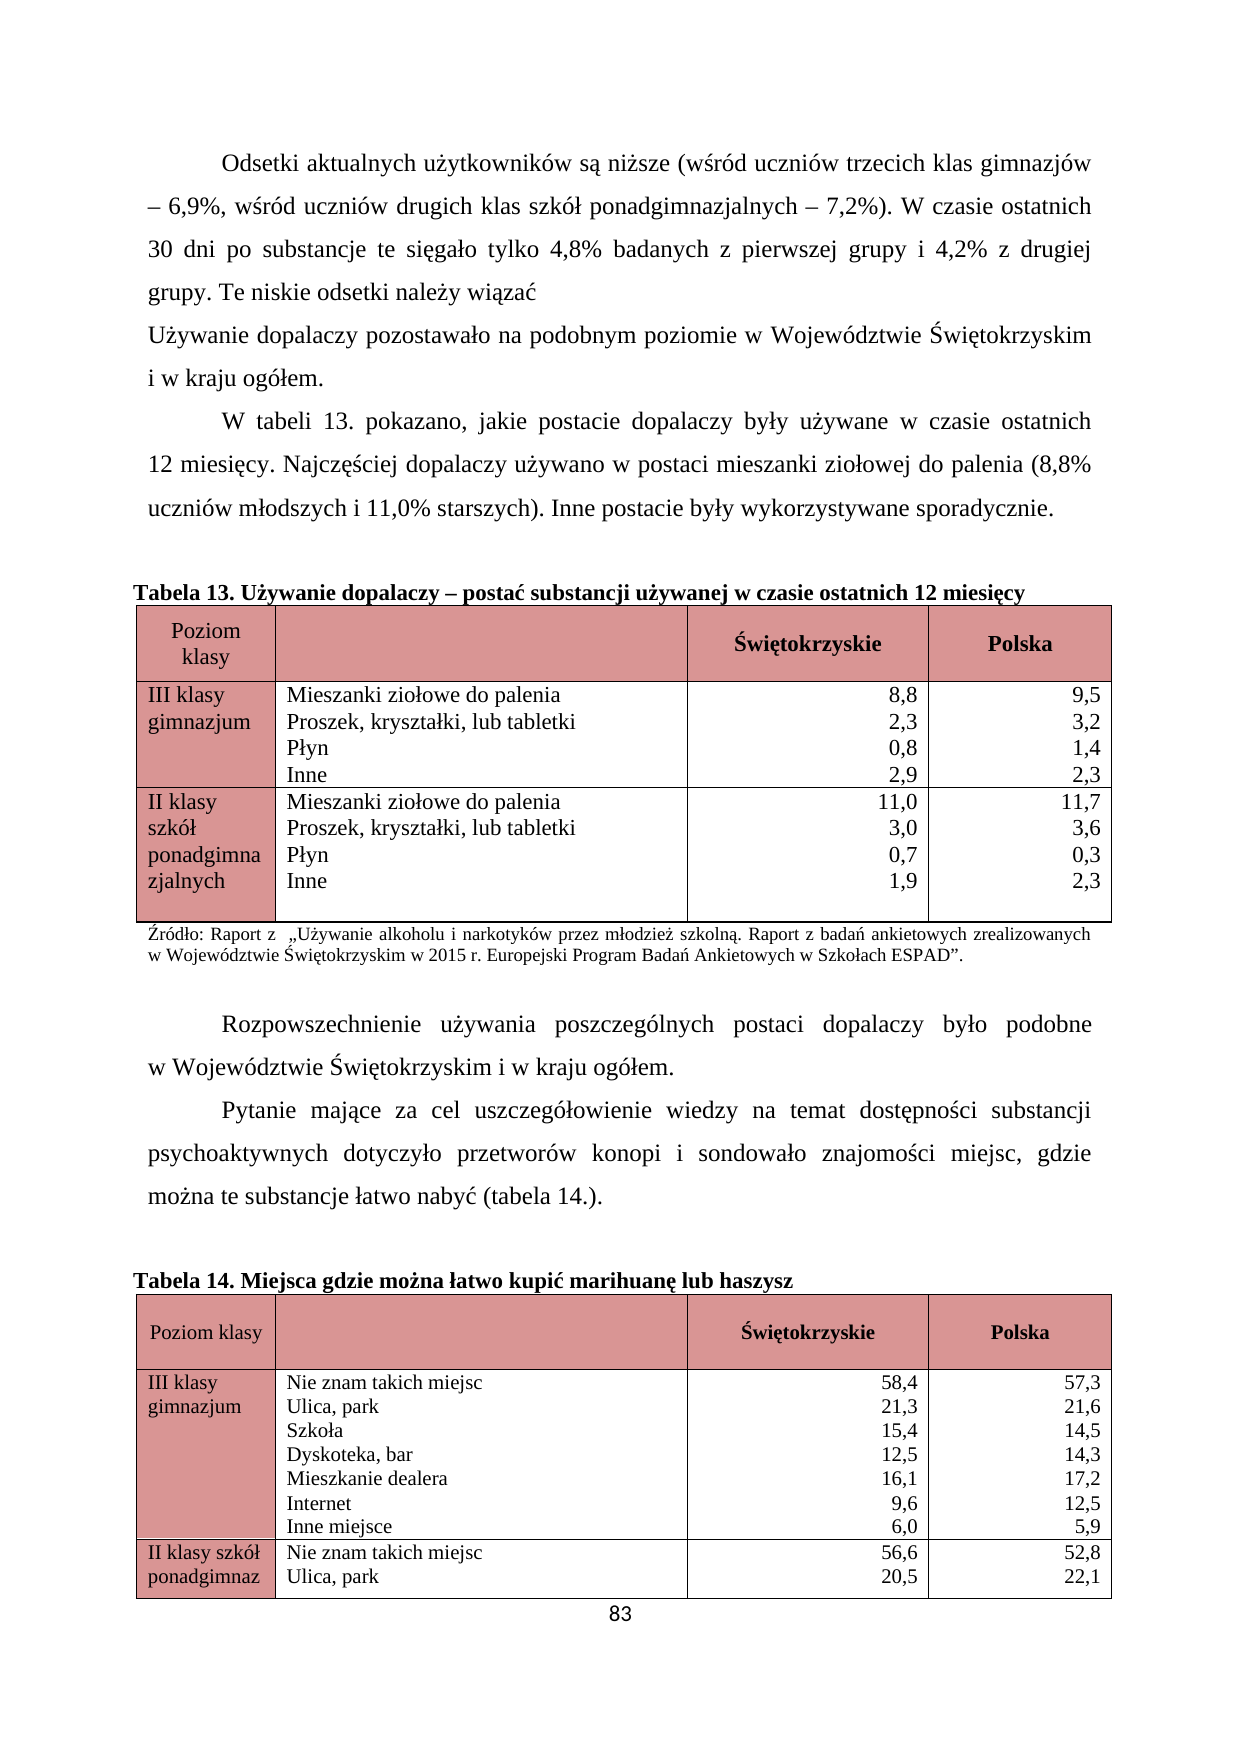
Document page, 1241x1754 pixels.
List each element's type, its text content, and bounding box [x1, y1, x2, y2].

text Pytanie mające za cel uszczegółowienie wiedzy na temat dostępności substancji psychoaktywnych dotyczyło przetworów konopi i sondowało znajomości miejsc, gdzie można te substancje łatwo nabyć (tabela 14.). [148, 1095, 1092, 1210]
text Tabela 13. Używanie dopalaczy – postać substancji używanej w czasie ostatnich 12 miesięcy [133, 579, 1092, 605]
table_cell 57,3 21,6 14,5 14,3 17,2 12,5 5,9 [929, 1370, 1111, 1538]
table_header Świętokrzyskie [688, 606, 928, 681]
table_header Poziom klasy [137, 1295, 275, 1369]
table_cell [929, 1540, 1111, 1598]
table_cell 8,8 2,3 0,8 2,9 [688, 682, 928, 787]
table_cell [688, 1540, 928, 1598]
text Odsetki aktualnych użytkowników są niższe (wśród uczniów trzecich klas gimnazjów – 6,9%, wśród uczniów drugich klas szkół ponadgimnazjalnych – 7,2%). W czasie ostatnich 30 dni po substancje te sięgało tylko 4,8% badanych z pierwszej grupy i 4,2% z drugiej grupy. Te niskie odsetki należy wiązać [148, 148, 1092, 306]
table_cell 58,4 21,3 15,4 12,5 16,1 9,6 6,0 [688, 1370, 928, 1538]
table_cell 11,7 3,6 0,3 2,3 [929, 788, 1111, 921]
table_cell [137, 1540, 275, 1598]
table_cell III klasy gimnazjum [137, 1370, 275, 1538]
table_cell Nie znam takich miejsc Ulica, park Szkoła Dyskoteka, bar Mieszkanie dealera Internet Inne miejsce [276, 1370, 687, 1538]
table_header [276, 606, 687, 681]
table_cell Mieszanki ziołowe do palenia Proszek, kryształki, lub tabletki Płyn Inne [276, 682, 687, 787]
table_header [276, 1295, 687, 1369]
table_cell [276, 1540, 687, 1598]
table_cell III klasy gimnazjum [137, 682, 275, 787]
table_cell 11,0 3,0 0,7 1,9 [688, 788, 928, 921]
table_header Poziom klasy [137, 606, 275, 681]
table_header Polska [929, 606, 1111, 681]
table_cell II klasy szkół ponadgimnazjalnych [137, 788, 275, 921]
text W tabeli 13. pokazano, jakie postacie dopalaczy były używane w czasie ostatnich 12 miesięcy. Najczęściej dopalaczy używano w postaci mieszanki ziołowej do palenia (8,8% uczniów młodszych i 11,0% starszych). Inne postacie były wykorzystywane sporadycznie. [148, 406, 1092, 521]
table_header Świętokrzyskie [688, 1295, 928, 1369]
table_header Polska [929, 1295, 1111, 1369]
text Tabela 14. Miejsca gdzie można łatwo kupić marihuanę lub haszysz [133, 1267, 1092, 1294]
table_cell Mieszanki ziołowe do palenia Proszek, kryształki, lub tabletki Płyn Inne [276, 788, 687, 921]
table_cell 9,5 3,2 1,4 2,3 [929, 682, 1111, 787]
text Rozpowszechnienie używania poszczególnych postaci dopalaczy było podobne w Województwie Świętokrzyskim i w kraju ogółem. [148, 1009, 1092, 1081]
text Źródło: Raport z „Używanie alkoholu i narkotyków przez młodzież szkolną. Raport z badań ankietowych zrealizowanych w Województwie Świętokrzyskim w 2015 r. Europejski Program Badań Ankietowych w Szkołach ESPAD”. [148, 923, 1092, 966]
text Używanie dopalaczy pozostawało na podobnym poziomie w Województwie Świętokrzyskim i w kraju ogółem. [148, 320, 1092, 392]
